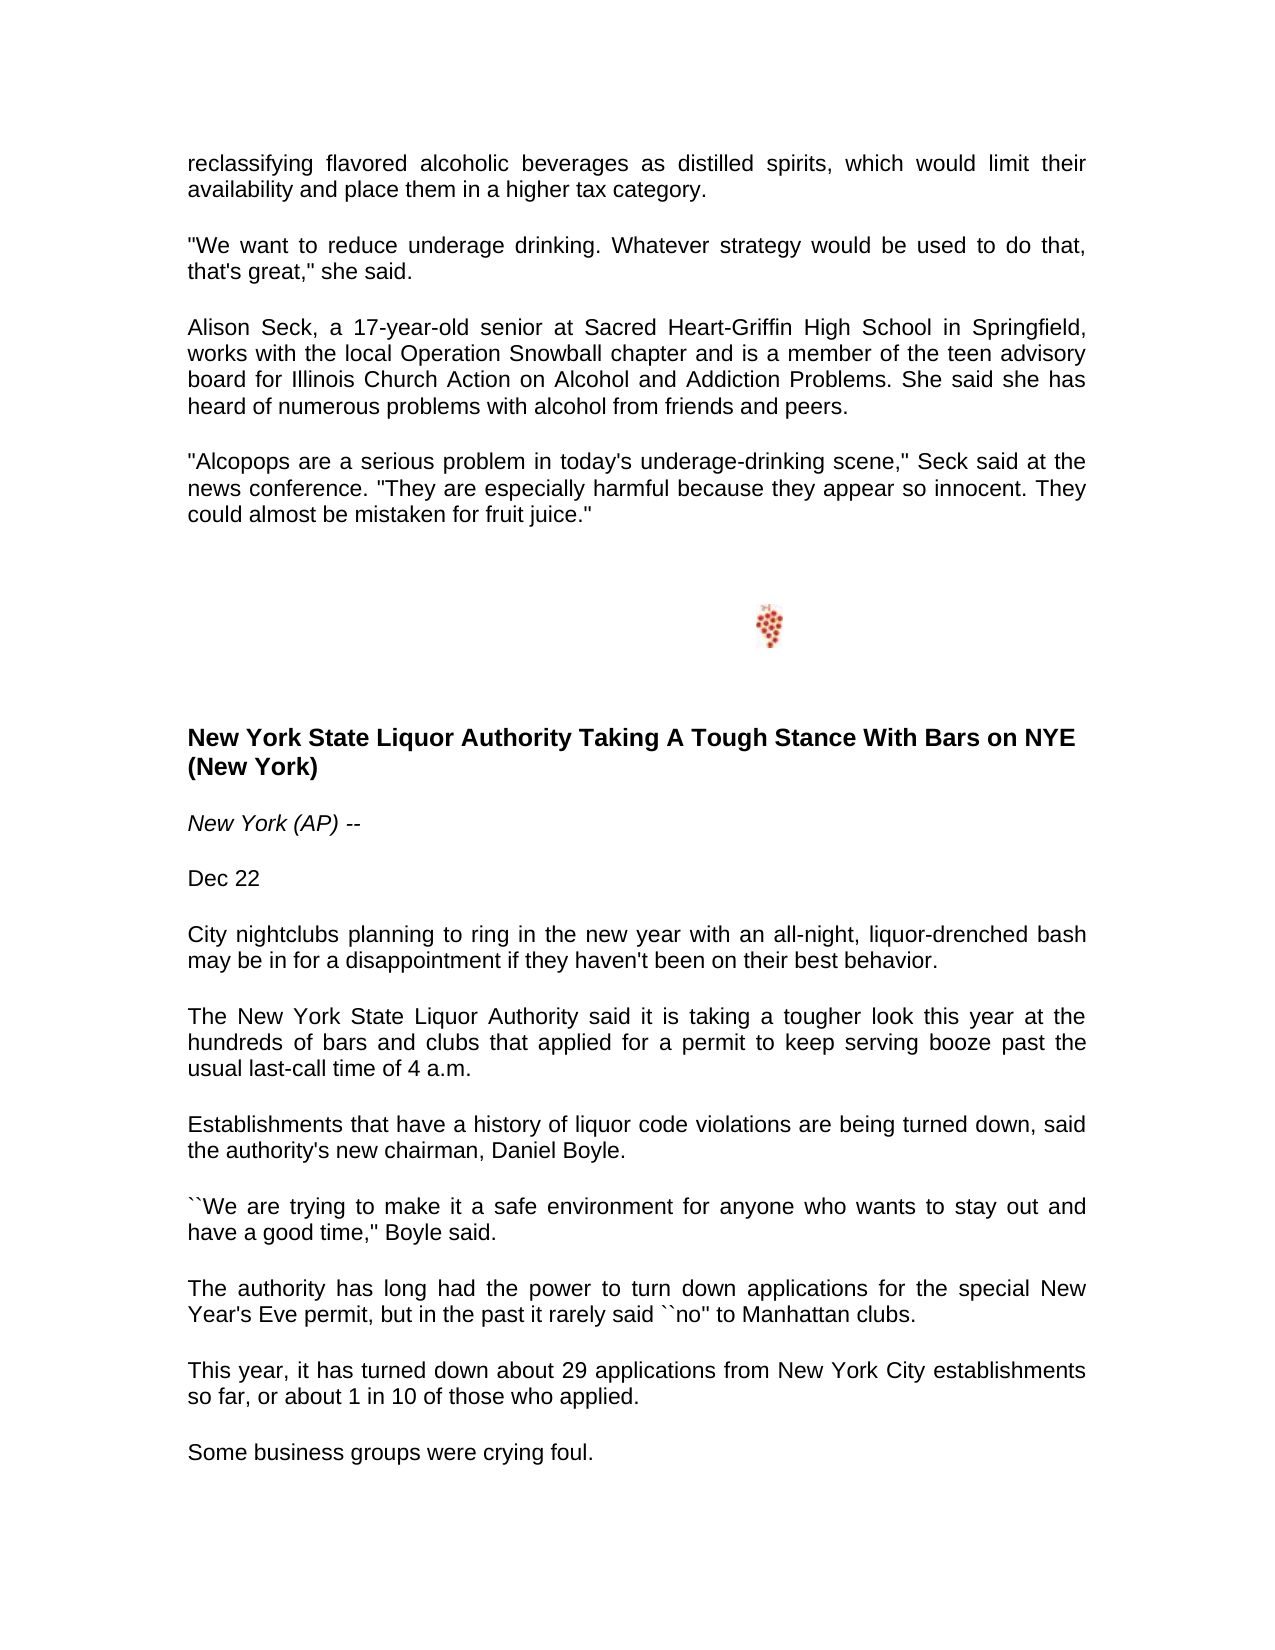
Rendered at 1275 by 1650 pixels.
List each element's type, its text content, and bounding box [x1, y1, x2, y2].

text ``We are trying to make it a safe environment for anyone who wants to stay out and have a good time,'' Boyle said. [187, 1193, 1087, 1246]
text Liquor Authority Taking A Tough Stance With Bars on NYE () [187, 723, 1087, 781]
text Dec 22 [187, 865, 1087, 892]
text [187, 150, 1087, 203]
text (AP) -- [187, 810, 1087, 836]
text Some business groups were crying foul. [187, 1438, 1087, 1465]
text Establishments that have a history of liquor code violations are being turned down, said the authority's new chairman, Daniel Boyle. [187, 1111, 1087, 1164]
picture [756, 604, 783, 648]
text The New York State Liquor Authority said it is taking a tougher look this year at the hundreds of bars and clubs that applied for a permit to keep serving booze past the usual last-call time of 4 a.m. [187, 1003, 1087, 1082]
text The authority has long had the power to turn down applications for the special New Year's Eve permit, but in the past it rarely said ``no'' to clubs. [187, 1275, 1087, 1327]
text "Alcopops are a serious problem in today's underage-drinking scene," Seck said at the news conference. "They are especially harmful because they appear so innocent. They could almost be mistaken for fruit juice." [187, 448, 1087, 527]
text City nightclubs planning to ring in the new year with an all-night, liquor-drenched bash may be in for a disappointment if they haven't been on their best behavior. [187, 921, 1087, 973]
text This year, it has turned down about 29 applications from establishments so far, or about 1 in 10 of those who applied. [187, 1357, 1087, 1409]
text "We want to reduce underage drinking. Whatever strategy would be used to do that, that's great," she said. [187, 232, 1087, 284]
text Alison Seck, a 17-year-old senior at in , works with the local Operation Snowball chapter and is a member of the teen advisory board for Illinois Church Action on Alcohol and Addiction Problems. She said she has heard of numerous problems with alcohol from friends and peers. [187, 314, 1087, 419]
